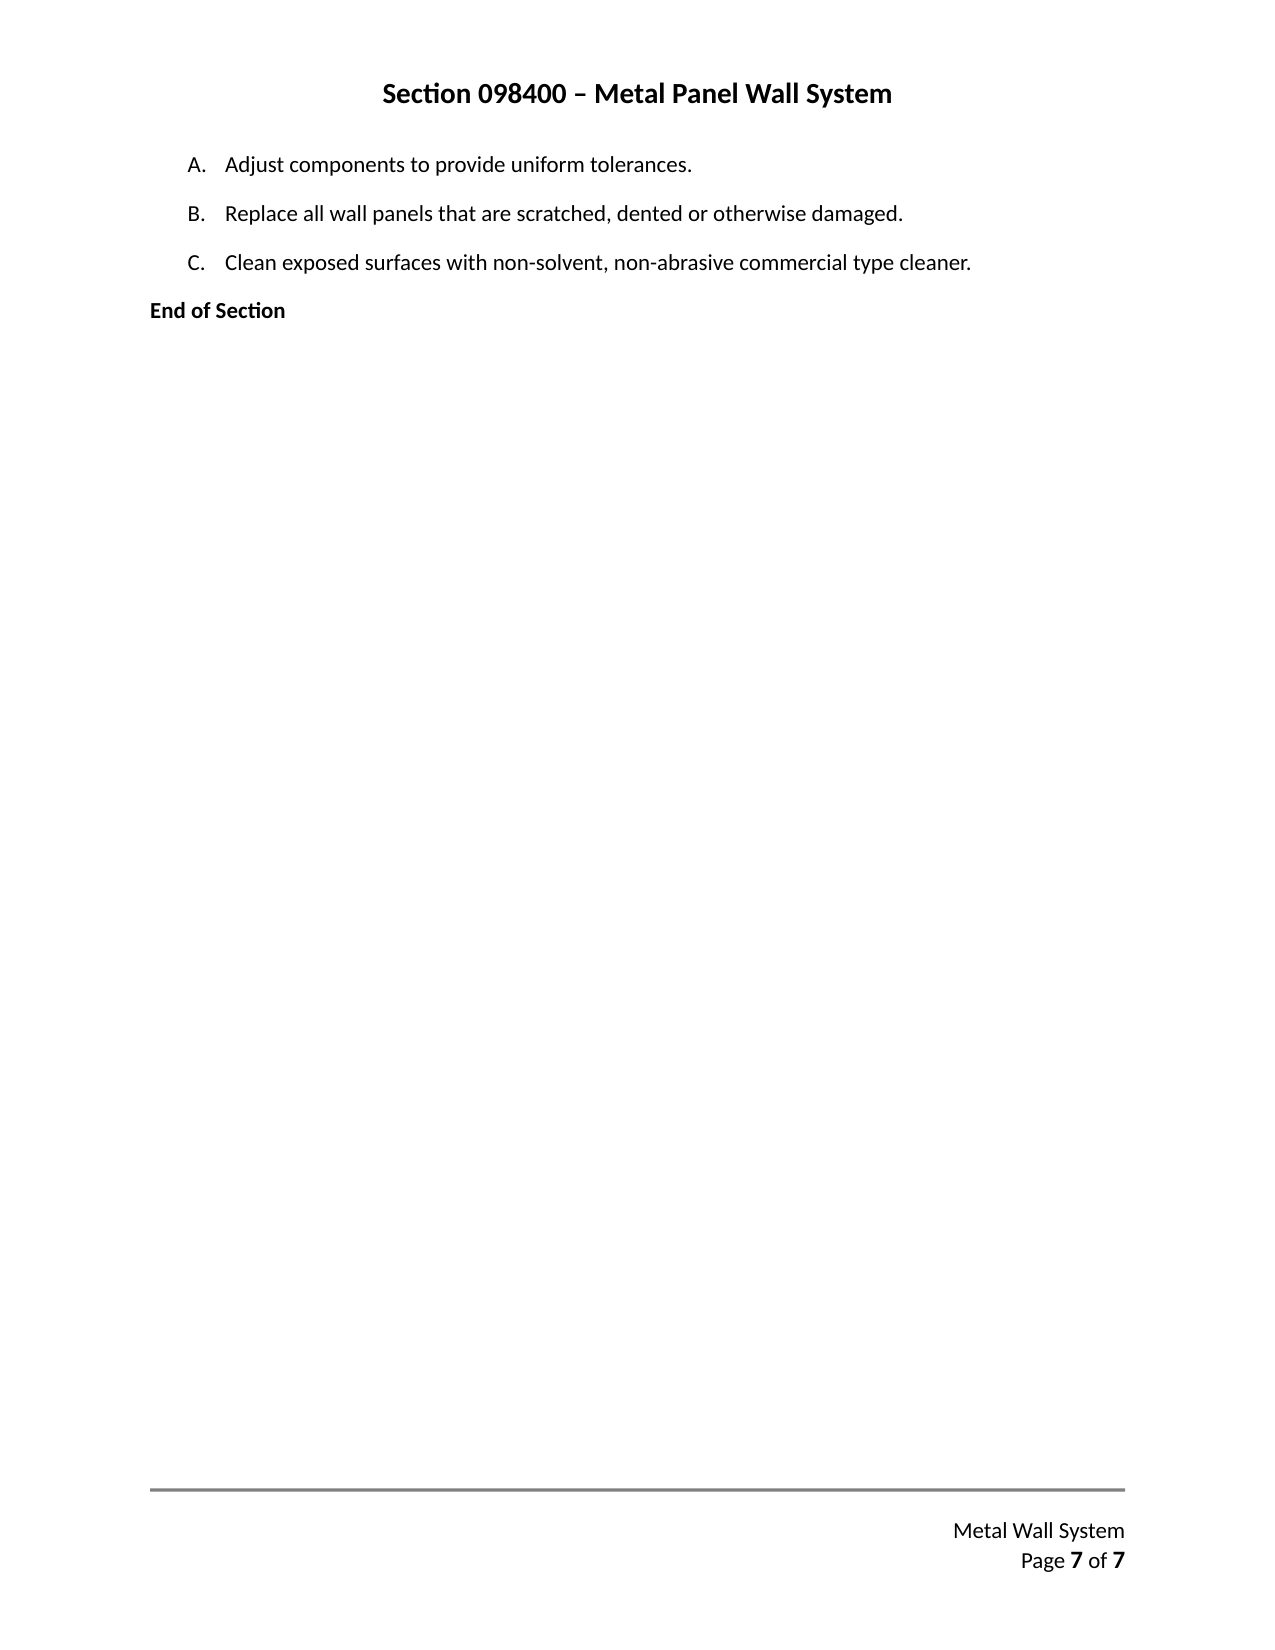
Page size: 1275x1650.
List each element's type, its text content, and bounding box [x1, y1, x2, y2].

list Adjust components to provide uniform tolerances. [187, 150, 1125, 178]
list Replace all wall panels that are scratched, dented or otherwise damaged. [187, 199, 1125, 227]
list Clean exposed surfaces with non-solvent, non-abrasive commercial type cleaner. [187, 248, 1125, 276]
text End of Section [150, 297, 1125, 324]
